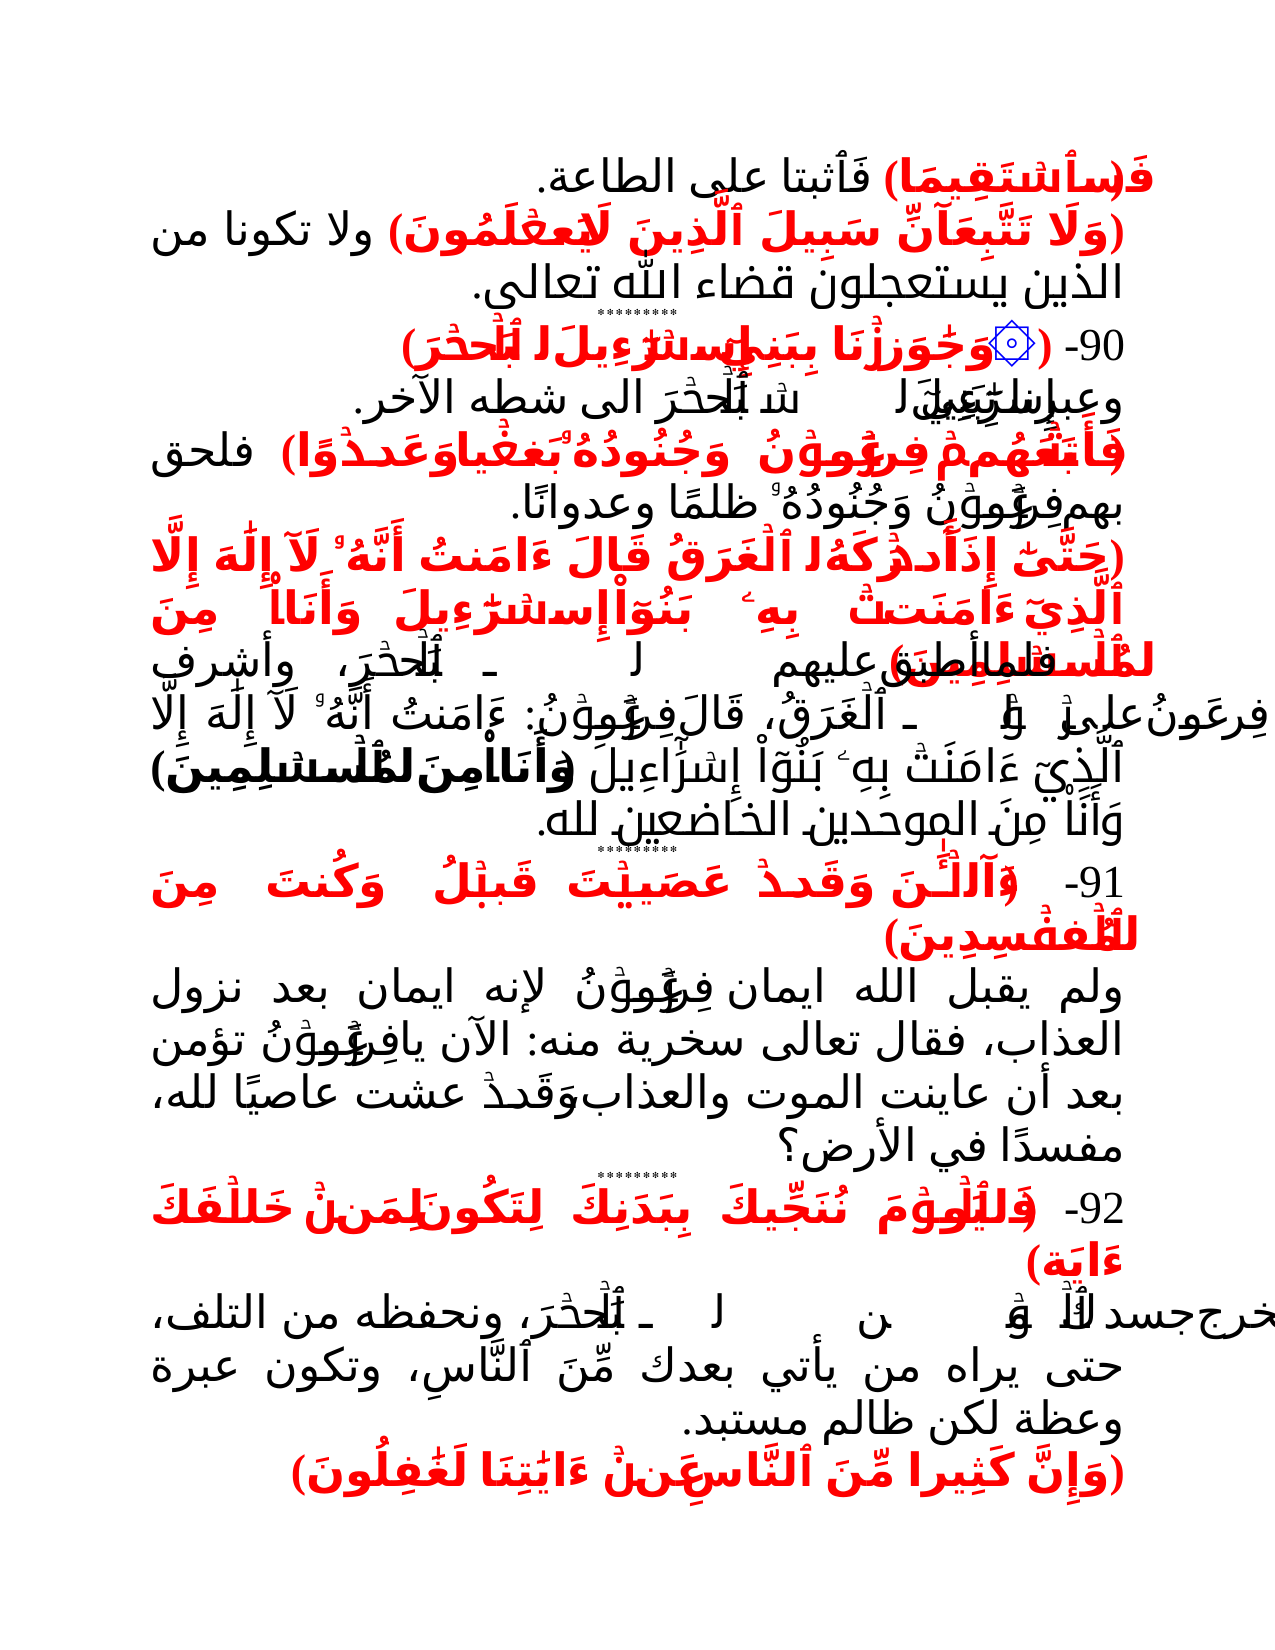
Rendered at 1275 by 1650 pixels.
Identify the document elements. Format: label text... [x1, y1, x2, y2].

text 91- (ءَآلۡـَٰٔنَ وَقَدۡ عَصَيۡتَ قَبۡلُ وَكُنتَ مِنَ ٱلۡمُفۡسِدِينَ) [150, 854, 1125, 960]
text (وَلَا تَتَّبِعَآنِّ سَبِيلَ ٱلَّذِينَ لَا يَعۡلَمُونَ) ولا تكونا من الذين يستعجلون قضاء الله تعالى. [150, 203, 1125, 308]
text (فَٱسۡتَقِيمَا) فَٱثبتا على الطاعة. [150, 150, 1125, 203]
text (حَتَّىٰٓ إِذَآ أَدۡرَكَهُ ٱلۡغَرَقُ قَالَ ءَامَنتُ أَنَّهُۥ لَآ إِلَٰهَ إِلَّا ٱلَّذِيٓ ءَامَنَتۡ بِهِۦ بَنُوٓاْ إِسۡرَٰٓءِيلَ وَأَنَا۠ مِنَ ٱلۡمُسۡلِمِينَ) فلما أطبق عليهم ٱلۡبَحۡرَ، وأشرف فِرۡعَوۡنُ على ٱلۡغَرَقُ، قَالَ فِرۡعَوۡنُ: ءَامَنتُ أَنَّهُۥ لَآ إِلَٰهَ إِلَّا ٱلَّذِيٓ ءَامَنَتۡ بِهِۦ بَنُوٓاْ إِسۡرَٰٓاءِيلَ (وَأَنَا۠ مِنَ ٱلۡمُسۡلِمِينَ) وَأَنَا۠ مِنَ الموحدين الخاضعين لله. [150, 529, 1125, 845]
text (وَإِنَّ كَثِيرا مِّنَ ٱلنَّاسِ عَنۡ ءَايَٰتِنَا لَغَٰفِلُونَ) [150, 1444, 1125, 1497]
text ولم يقبل الله ايمان فِرۡعَوۡنُ لإنه ايمان بعد نزول العذاب، فقال تعالى سخرية منه: الآن يا فِرۡعَوۡنُ تؤمن بعد أن عاينت الموت والعذاب، وَقَدۡ عشت عاصيًا لله، مفسدًا في الأرض؟ [150, 960, 1125, 1171]
text وعبرنا بِبَنِيٓ إِسۡرَٰٓءِيلَ ٱلۡبَحۡرَ الى شطه الآخر. [150, 371, 1125, 423]
text 90- (۞ وَجَٰوَزۡنَا بِبَنِيٓ إِسۡرَٰٓءِيلَ ٱلۡبَحۡرَ) [150, 318, 1125, 371]
text 92- (فَٱلۡيَوۡمَ نُنَجِّيكَ بِبَدَنِكَ لِتَكُونَ لِمَنۡ خَلۡفَكَ ءَايَة) [150, 1181, 1125, 1286]
text فَٱلۡيَوۡمَ سنخرج جسدك من ٱلۡبَحۡرَ، ونحفظه من التلف، حتى يراه من يأتي بعدك مِّنَ ٱلنَّاسِ، وتكون عبرة وعظة لكن ظالم مستبد. [150, 1286, 1125, 1444]
text (فَأَتۡبَعَهُمۡ فِرۡعَوۡنُ وَجُنُودُهُۥ بَغۡيا وَعَدۡوًا) فلحق بهم فِرۡعَوۡنُ وَجُنُودُهُۥ ظلمًا وعدوانًا. [150, 423, 1125, 529]
